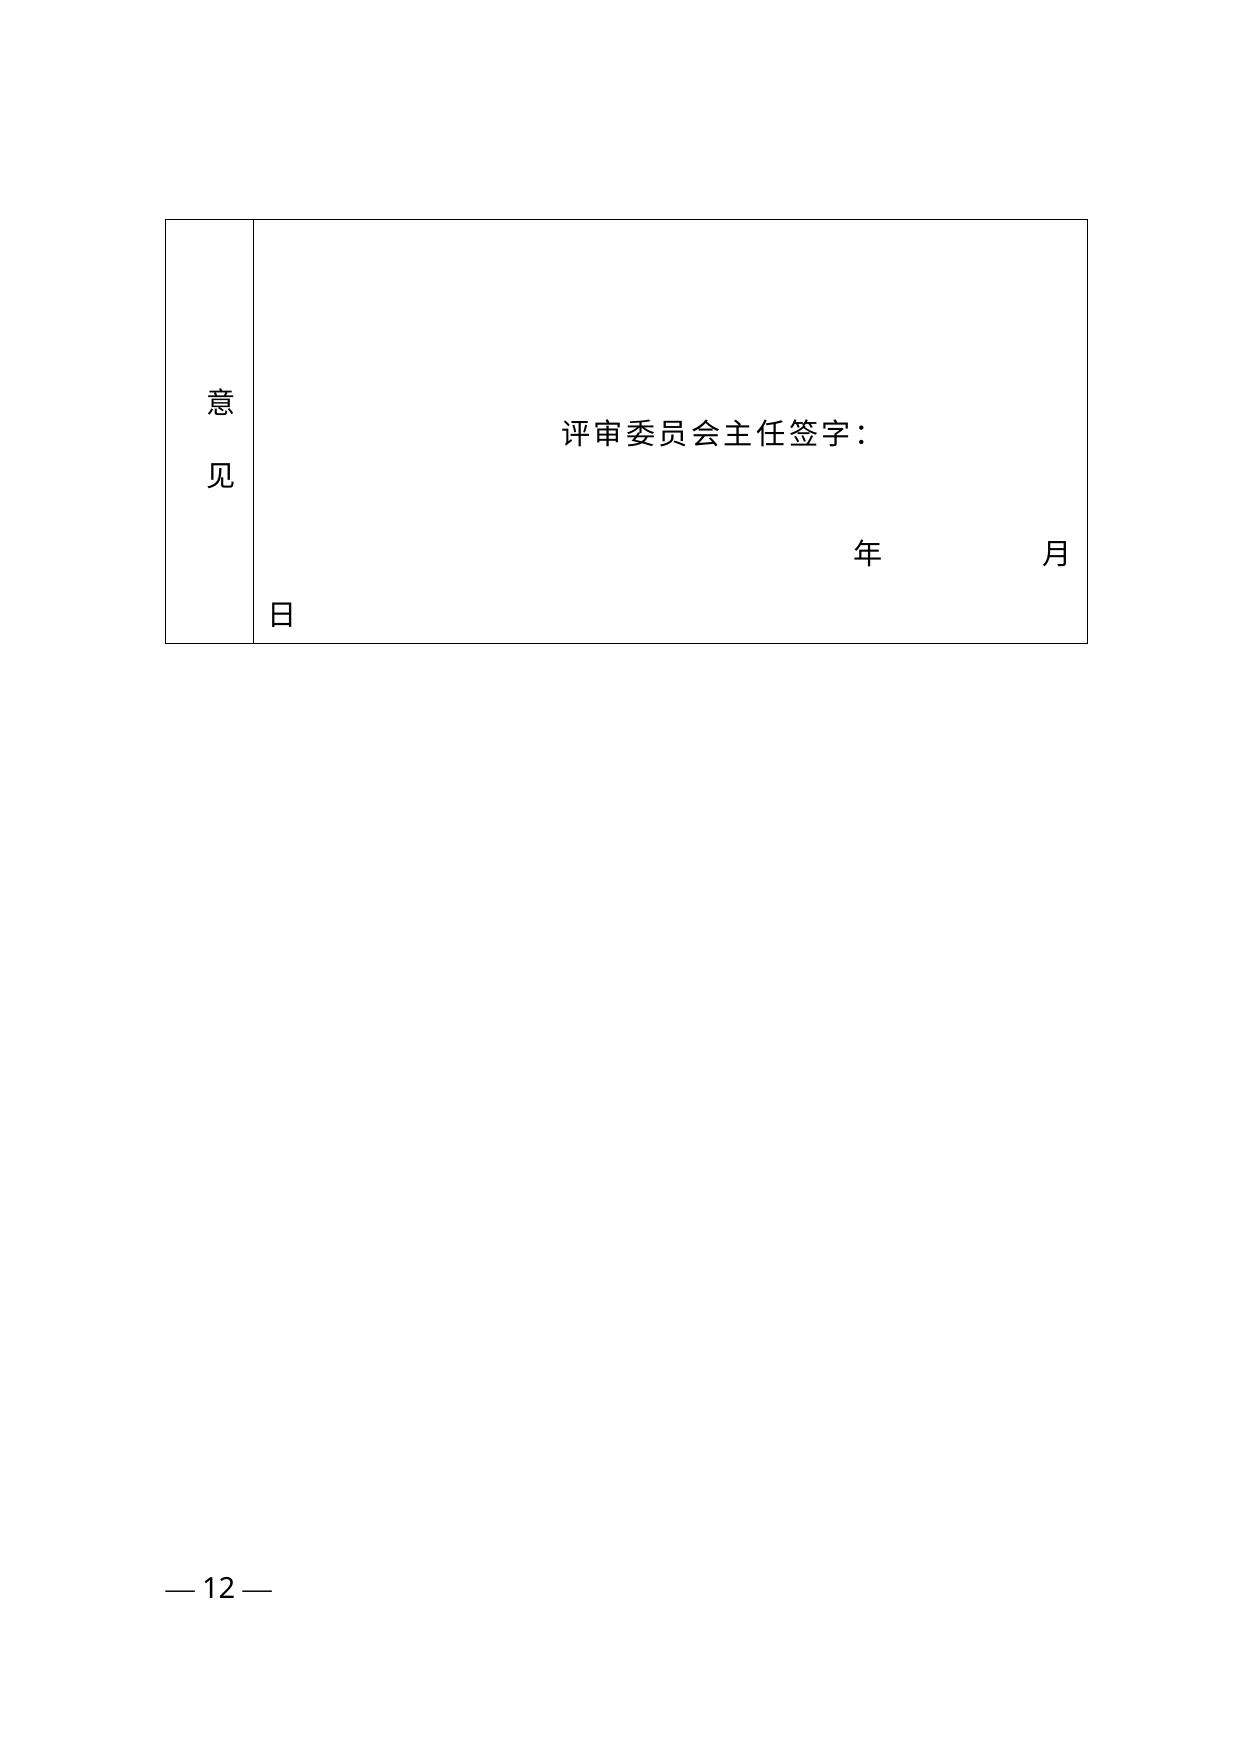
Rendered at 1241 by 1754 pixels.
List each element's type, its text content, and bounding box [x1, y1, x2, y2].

table_cell 评审委员会主任签字： 年 月 日 [254, 220, 1087, 643]
table_cell 评 审 委 员 会 意 见 [166, 220, 253, 643]
